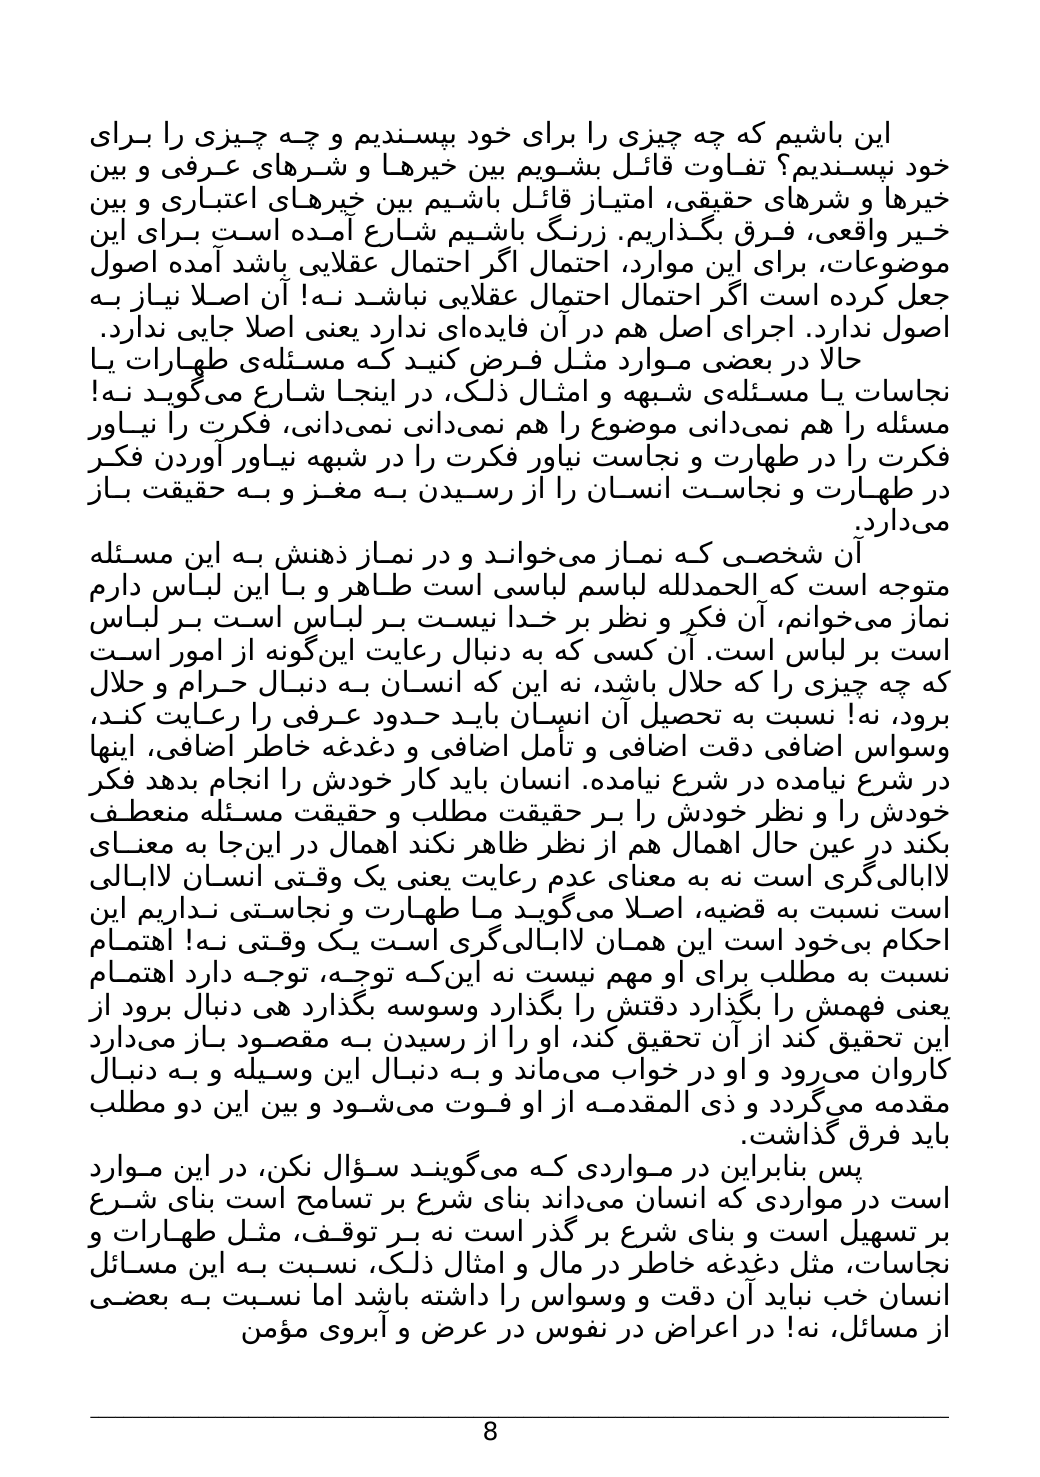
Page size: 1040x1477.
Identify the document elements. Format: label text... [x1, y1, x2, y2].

text پس بنابراین در مواردی که می‌گویند سؤال نکن، در این موارد است در مواردی که انسان می‌داند بنای شرع بر تسامح است بنای شرع بر تسهیل است و بنای شرع بر گذر است نه بر توقف، مثل طهارات و نجاسات، مثل دغدغه خاطر در مال و امثال ذلک، نسبت به این مسائل انسان خب نباید آن دقت و وسواس را داشته باشد اما نسبت به بعضی از مسائل، نه! در اعراض در نفوس در عرض و آبروی مؤمن‌ [89, 1151, 951, 1345]
text این باشیم که چه چیزی را برای خود بپسندیم و چه چیزی را برای خود نپسندیم؟ تفاوت قائل بشویم بین خیرها و شرهای عرفی و بین خیرها و شرهای حقیقی، امتیاز قائل باشیم بین خیرهای اعتباری و بین خیر واقعی، فرق بگذاریم. زرنگ باشیم شارع آمده است برای این موضوعات، برای این موارد، احتمال اگر احتمال عقلایی باشد آمده اصول جعل کرده است اگر احتمال احتمال عقلایی نباشد نه! آن اصلا نیاز به اصول ندارد. اجرای اصل هم در آن فایده‌ای ندارد یعنی اصلا جایی ندارد. [89, 118, 951, 344]
text آن شخصی که نماز می‌خواند و در نماز ذهنش به این مسئله متوجه است که الحمدلله لباسم لباسی است طاهر و با این لباس دارم نماز می‌خوانم، آن فکر و نظر بر خدا نیست بر لباس است بر لباس است بر لباس است. آن کسی که به دنبال رعایت این‌گونه از امور است که چه چیزی را که حلال باشد، نه این که انسان به دنبال حرام و حلال برود، نه! نسبت به تحصیل آن انسان باید حدود عرفی را رعایت کند، وسواس اضافی دقت اضافی و تأمل اضافی و دغدغه خاطر اضافی، اینها در شرع نیامده در شرع نیامده. انسان باید کار خودش را انجام بدهد فکر خودش را و نظر خودش را بر حقیقت مطلب و حقیقت مسئله منعطف بکند در عین حال اهمال هم از نظر ظاهر نکند اهمال در این‌جا به معنای لاابالی‌گری است نه به معنای عدم رعایت یعنی یک وقتی انسان لاابالی است نسبت به قضیه، اصلا می‌گوید ما طهارت و نجاستی نداریم این احکام بی‌خود است این همان لاابالی‌گری است یک وقتی نه! اهتمام نسبت به مطلب برای او مهم نیست نه این‌که توجه، توجه دارد اهتمام یعنی فهمش را بگذارد دقتش را بگذارد وسوسه بگذارد هی دنبال برود از این تحقیق کند از آن تحقیق کند، او را از رسیدن به مقصود باز می‌دارد کاروان می‌رود و او در خواب می‌ماند و به دنبال این وسیله و به دنبال مقدمه می‌گردد و ذی المقدمه از او فوت می‌شود و بین این دو مطلب باید فرق گذاشت. [89, 538, 951, 1151]
text حالا در بعضی موارد مثل فرض کنید که مسئله‌ی طهارات یا نجاسات یا مسئله‌ی شبهه و امثال ذلک، در اینجا شارع می‌گوید نه! مسئله را هم نمی‌دانی موضوع را هم نمی‌دانی نمی‌دانی، فکرت را نیاور فکرت را در طهارت و نجاست نیاور فکرت را در شبهه نیاور آوردن فکر در طهارت و نجاست انسان را از رسیدن به مغز و به حقیقت باز می‌دارد. [89, 344, 951, 538]
